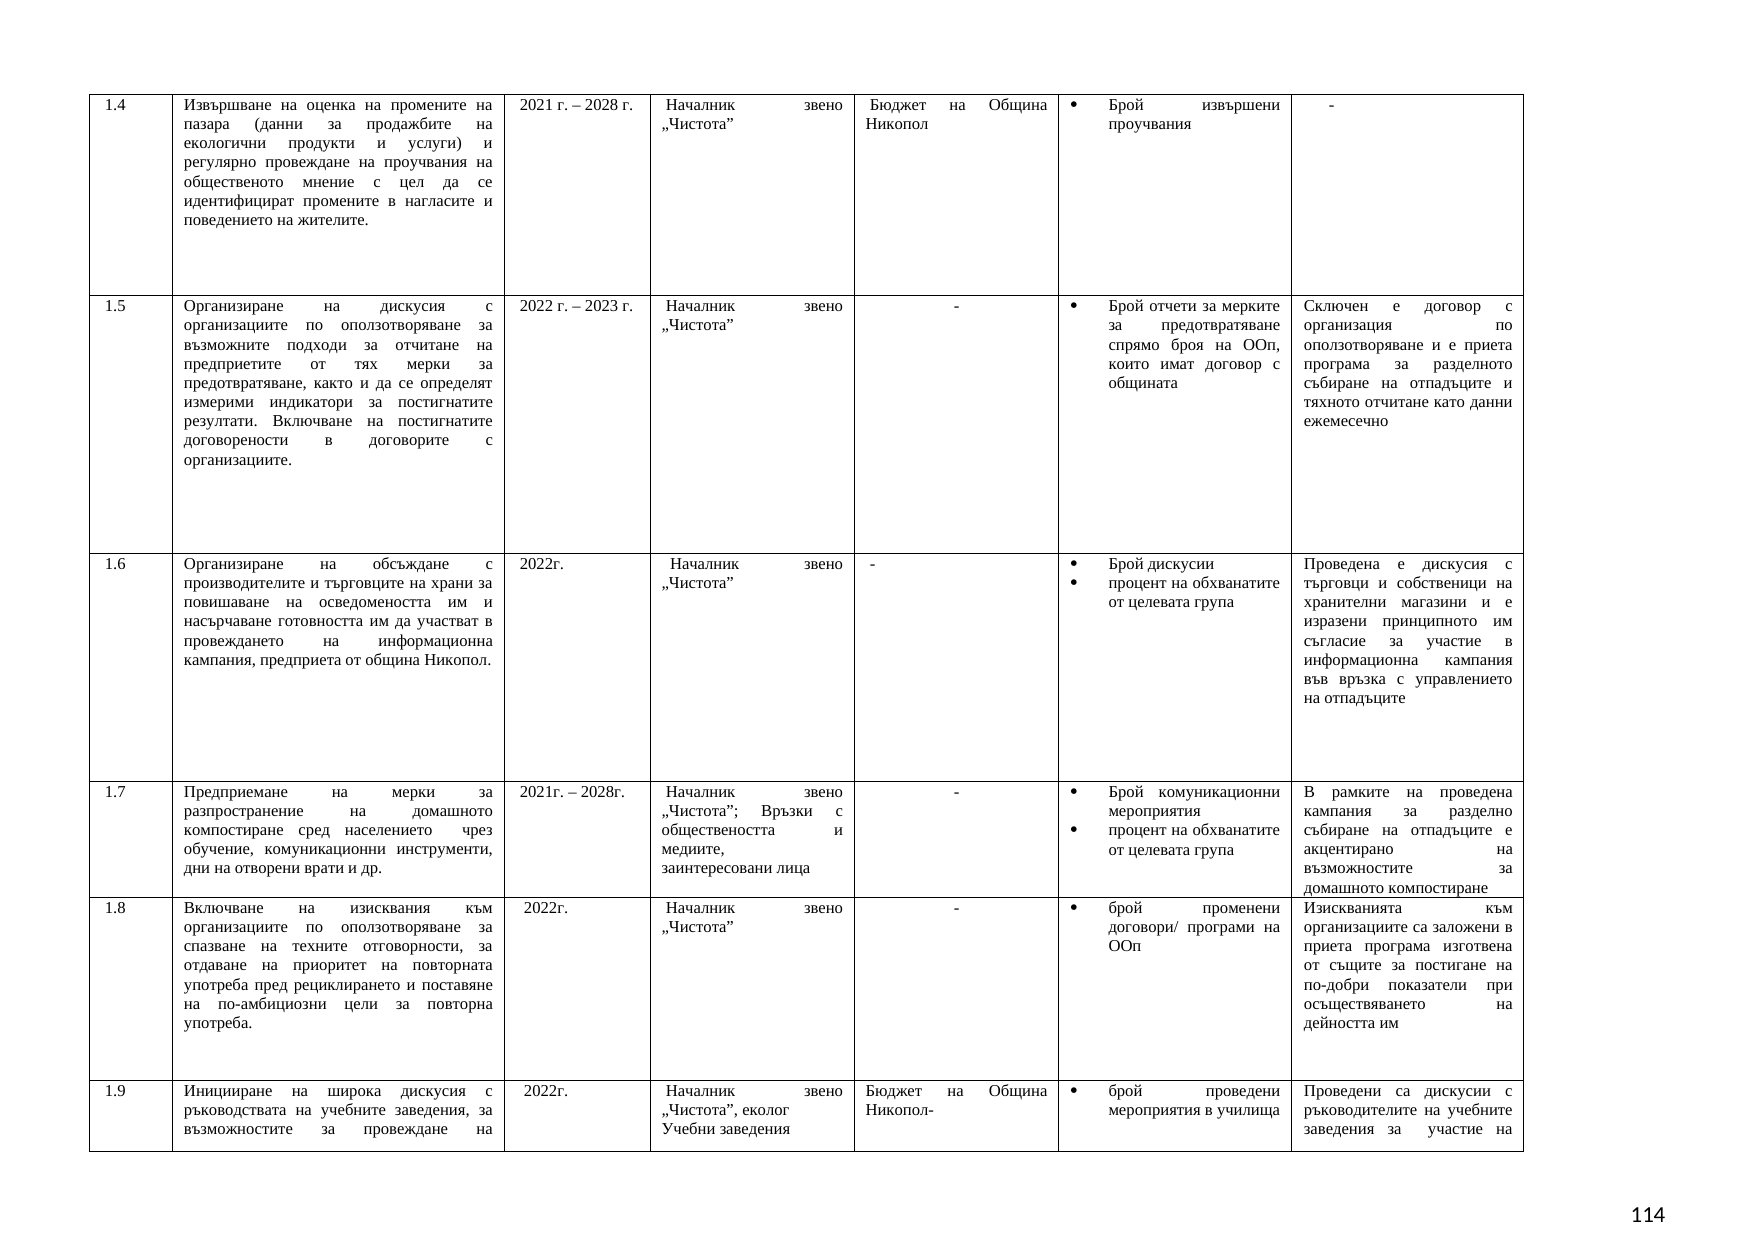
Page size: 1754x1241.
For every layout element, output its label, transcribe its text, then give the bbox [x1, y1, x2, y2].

table_cell Организиране на дискусия с организациите по оползотворяване за възможните подходи за отчитане на предприетите от тях мерки за предотвратяване, както и да се определят измерими индикатори за постигнатите резултати. Включване на постигнатите договорености в договорите с организациите. [173, 296, 504, 553]
table_cell Началник звено „Чистота” [651, 554, 854, 781]
table_cell Предприемане на мерки за разпространение на домашното компостиране сред населението чрез обучение, комуникационни инструменти, дни на отворени врати и др. [173, 782, 504, 897]
table_cell Началник звено „Чистота” [651, 898, 854, 1080]
table_cell Организиране на обсъждане с производителите и търговците на храни за повишаване на осведомеността им и насърчаване готовността им да участват в провеждането на информационна кампания, предприета от община Никопол. [173, 554, 504, 781]
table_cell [173, 1081, 504, 1151]
table_cell 1.7 [90, 782, 172, 897]
table_cell Брой дискусии процент на обхванатите от целевата група [1059, 554, 1291, 781]
table_cell Извършване на оценка на промените на пазара (данни за продажбите на екологични продукти и услуги) и регулярно провеждане на проучвания на общественото мнение с цел да се идентифицират промените в нагласите и поведението на жителите. [173, 95, 504, 295]
table_cell Сключен е договор с организация по оползотворяване и е приета програма за разделното събиране на отпадъците и тяхното отчитане като данни ежемесечно [1292, 296, 1523, 553]
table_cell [1059, 1081, 1291, 1151]
table_cell 1.5 [90, 296, 172, 553]
table_cell Проведена е дискусия с търговци и собственици на хранителни магазини и е изразени принципното им съгласие за участие в информационна кампания във връзка с управлението на отпадъците [1292, 554, 1523, 781]
table_cell 2022г. [505, 554, 650, 781]
table_cell 2022 г. – 2023 г. [505, 296, 650, 553]
table_cell 2022г. [505, 898, 650, 1080]
table_cell Началник звено „Чистота” [651, 296, 854, 553]
table_cell Началник звено „Чистота”; Връзки с обществеността и медиите, заинтересовани лица [651, 782, 854, 897]
table_cell - [855, 296, 1058, 553]
table_cell Брой комуникационни мероприятия процент на обхванатите от целевата група [1059, 782, 1291, 897]
table_cell 1.6 [90, 554, 172, 781]
table_cell Брой извършени проучвания [1059, 95, 1291, 295]
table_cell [855, 95, 1058, 295]
table_cell 2022г. [505, 1081, 650, 1151]
table_cell В рамките на проведена кампания за разделно събиране на отпадъците е акцентирано на възможностите за домашното компостиране [1292, 782, 1523, 897]
table_cell 2021г. – 2028г. [505, 782, 650, 897]
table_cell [855, 1081, 1058, 1151]
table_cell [651, 1081, 854, 1151]
table_cell 2021 г. – 2028 г. [505, 95, 650, 295]
table_cell брой променени договори/ програми на ООп [1059, 898, 1291, 1080]
table_cell 1.9 [90, 1081, 172, 1151]
table_cell - [1292, 95, 1523, 295]
table_cell Брой отчети за мерките за предотвратяване спрямо броя на ООп, които имат договор с общината [1059, 296, 1291, 553]
table_cell - [855, 554, 1058, 781]
table_cell 1.4 [90, 95, 172, 295]
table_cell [651, 95, 854, 295]
table_cell Включване на изисквания към организациите по оползотворяване за спазване на техните отговорности, за отдаване на приоритет на повторната употреба пред рециклирането и поставяне на по-амбициозни цели за повторна употреба. [173, 898, 504, 1080]
table_cell Изискванията към организациите са заложени в приета програма изготвена от същите за постигане на по-добри показатели при осъществяването на дейността им [1292, 898, 1523, 1080]
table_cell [1292, 1081, 1523, 1151]
table_cell - [855, 782, 1058, 897]
table_cell 1.8 [90, 898, 172, 1080]
table_cell - [855, 898, 1058, 1080]
